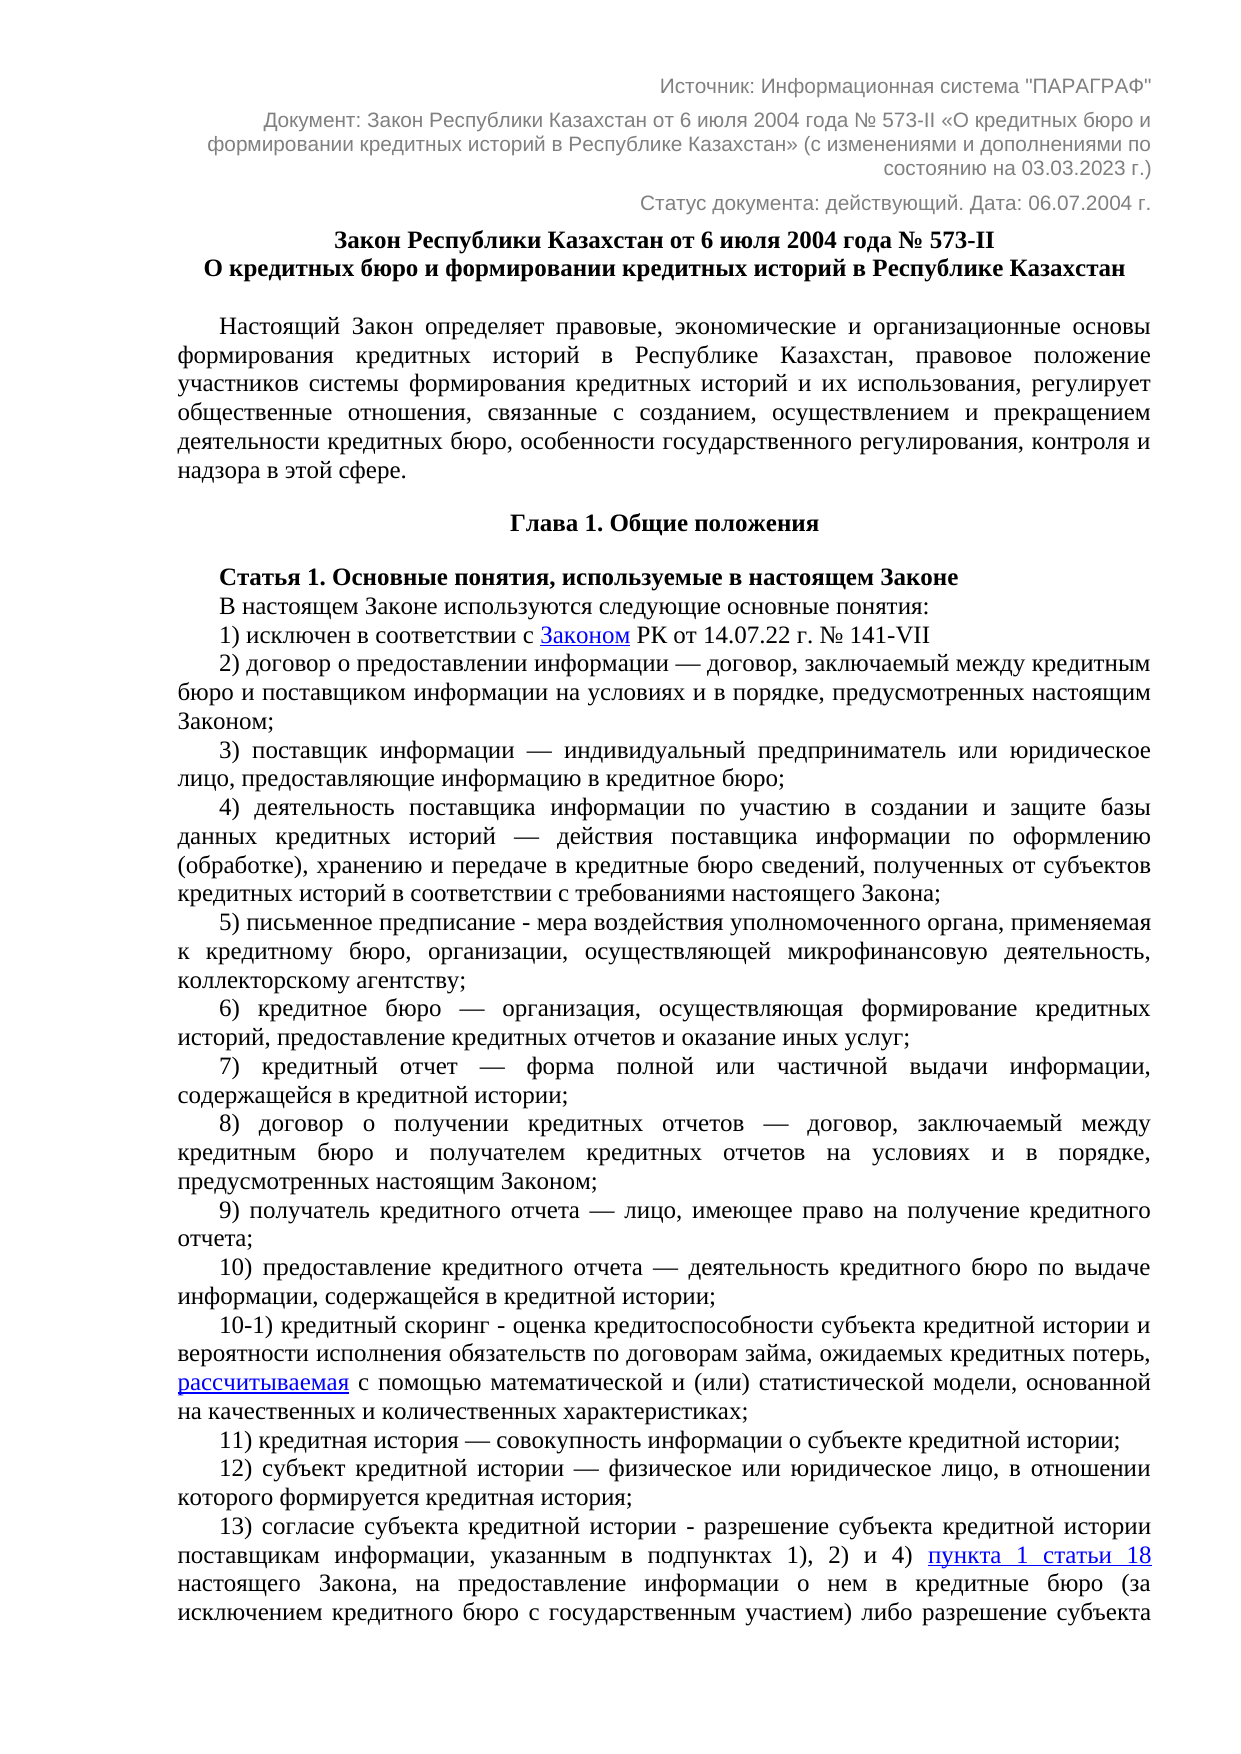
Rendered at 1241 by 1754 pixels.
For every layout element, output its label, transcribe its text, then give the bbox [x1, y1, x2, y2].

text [177, 1511, 1152, 1626]
text 9) получатель кредитного отчета — лицо, имеющее право на получение кредитного отчета; [177, 1195, 1152, 1252]
text 6) кредитное бюро — организация, осуществляющая формирование кредитных историй, предоставление кредитных отчетов и оказание иных услуг; [177, 993, 1152, 1051]
text Статья 1. Основные понятия, используемые в настоящем Законе [219, 562, 1152, 591]
text 4) деятельность поставщика информации по участию в создании и защите базы данных кредитных историй — действия поставщика информации по оформлению (обработке), хранению и передаче в кредитные бюро сведений, полученных от субъектов кредитных историй в соответствии с требованиями настоящего Закона; [177, 792, 1152, 907]
text 2) договор о предоставлении информации — договор, заключаемый между кредитным бюро и поставщиком информации на условиях и в порядке, предусмотренных настоящим Законом; [177, 648, 1152, 735]
text 5) письменное предписание - мера воздействия уполномоченного органа, применяемая к кредитному бюро, организации, осуществляющей микрофинансовую деятельность, коллекторскому агентству; [177, 907, 1152, 993]
text 11) кредитная история — совокупность информации о субъекте кредитной истории; [177, 1425, 1152, 1453]
text 10) предоставление кредитного отчета — деятельность кредитного бюро по выдаче информации, содержащейся в кредитной истории; [177, 1252, 1152, 1310]
text Глава 1. Общие положения [177, 508, 1152, 537]
text Закон Республики Казахстан от 6 июля 2004 года № 573-II О кредитных бюро и формировании кредитных историй в Республике Казахстан [177, 225, 1152, 282]
text 10-1) кредитный скоринг - оценка кредитоспособности субъекта кредитной истории и вероятности исполнения обязательств по договорам займа, ожидаемых кредитных потерь, рассчитываемая с помощью математической и (или) статистической модели, основанной на качественных и количественных характеристиках; [177, 1310, 1152, 1425]
text 1) исключен в соответствии с Законом РК от 14.07.22 г. № 141-VII [177, 620, 1152, 648]
text В настоящем Законе используются следующие основные понятия: [177, 591, 1152, 620]
text 8) договор о получении кредитных отчетов — договор, заключаемый между кредитным бюро и получателем кредитных отчетов на условиях и в порядке, предусмотренных настоящим Законом; [177, 1108, 1152, 1195]
text 12) субъект кредитной истории — физическое или юридическое лицо, в отношении которого формируется кредитная история; [177, 1453, 1152, 1511]
text Настоящий Закон определяет правовые, экономические и организационные основы формирования кредитных историй в Республике Казахстан, правовое положение участников системы формирования кредитных историй и их использования, регулирует общественные отношения, связанные с созданием, осуществлением и прекращением деятельности кредитных бюро, особенности государственного регулирования, контроля и надзора в этой сфере. [177, 311, 1152, 483]
text 7) кредитный отчет — форма полной или частичной выдачи информации, содержащейся в кредитной истории; [177, 1051, 1152, 1108]
text 3) поставщик информации — индивидуальный предприниматель или юридическое лицо, предоставляющие информацию в кредитное бюро; [177, 735, 1152, 792]
